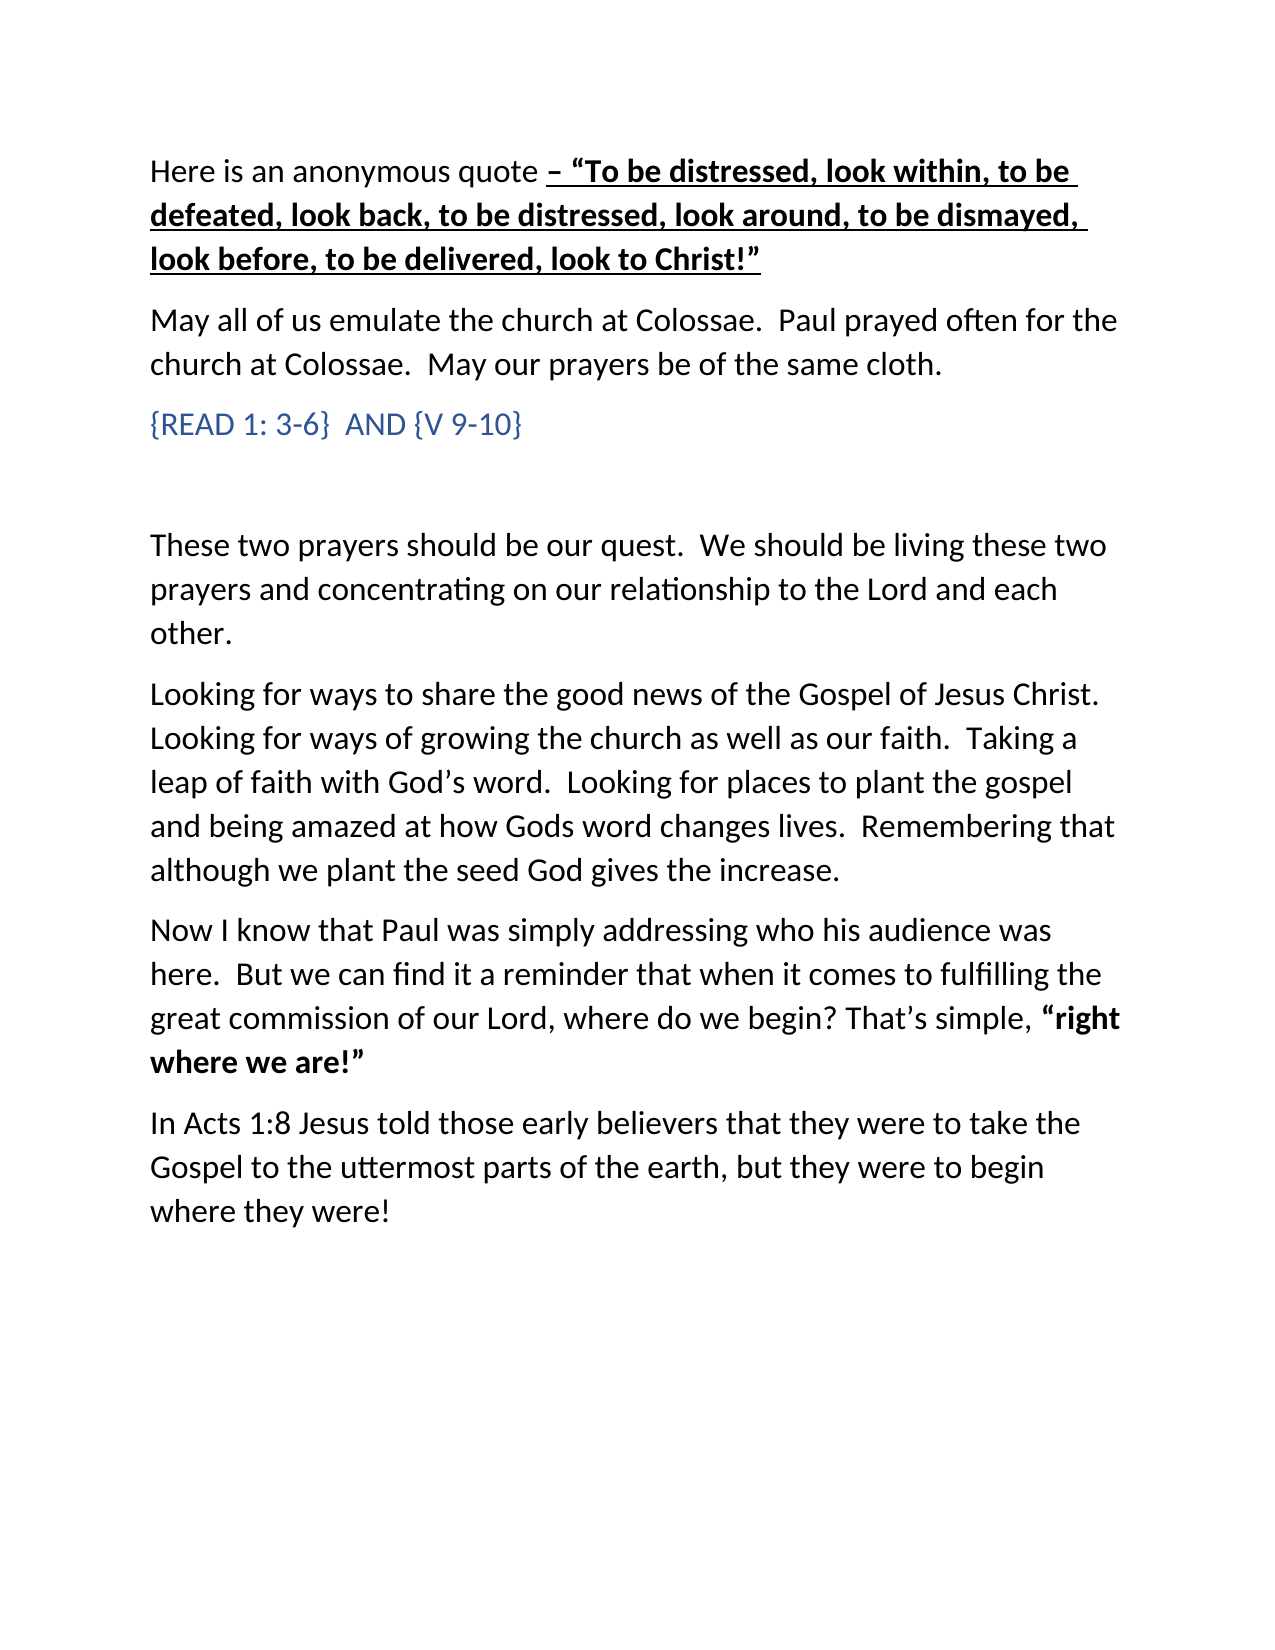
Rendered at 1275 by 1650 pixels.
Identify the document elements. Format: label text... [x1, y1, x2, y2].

text {READ 1: 3-6} AND {V 9-10} [150, 403, 1125, 444]
text In Acts 1:8 Jesus told those early believers that they were to take the Gospel to the uttermost parts of the earth, but they were to begin where they were! [150, 1102, 1125, 1231]
text May all of us emulate the church at Colossae. Paul prayed often for the church at Colossae. May our prayers be of the same cloth. [150, 298, 1125, 383]
text Now I know that Paul was simply addressing who his audience was here. But we can find it a reminder that when it comes to fulfilling the great commission of our Lord, where do we begin? That’s simple, “right where we are!” [150, 909, 1125, 1082]
text These two prayers should be our quest. We should be living these two prayers and concentrating on our relationship to the Lord and each other. [150, 524, 1125, 653]
text Here is an anonymous quote – “To be distressed, look within, to be defeated, look back, to be distressed, look around, to be dismayed, look before, to be delivered, look to Christ!” [150, 150, 1125, 279]
text Looking for ways to share the good news of the Gospel of Jesus Christ. Looking for ways of growing the church as well as our faith. Taking a leap of faith with God’s word. Looking for places to plant the gospel and being amazed at how Gods word changes lives. Remembering that although we plant the seed God gives the increase. [150, 673, 1125, 889]
